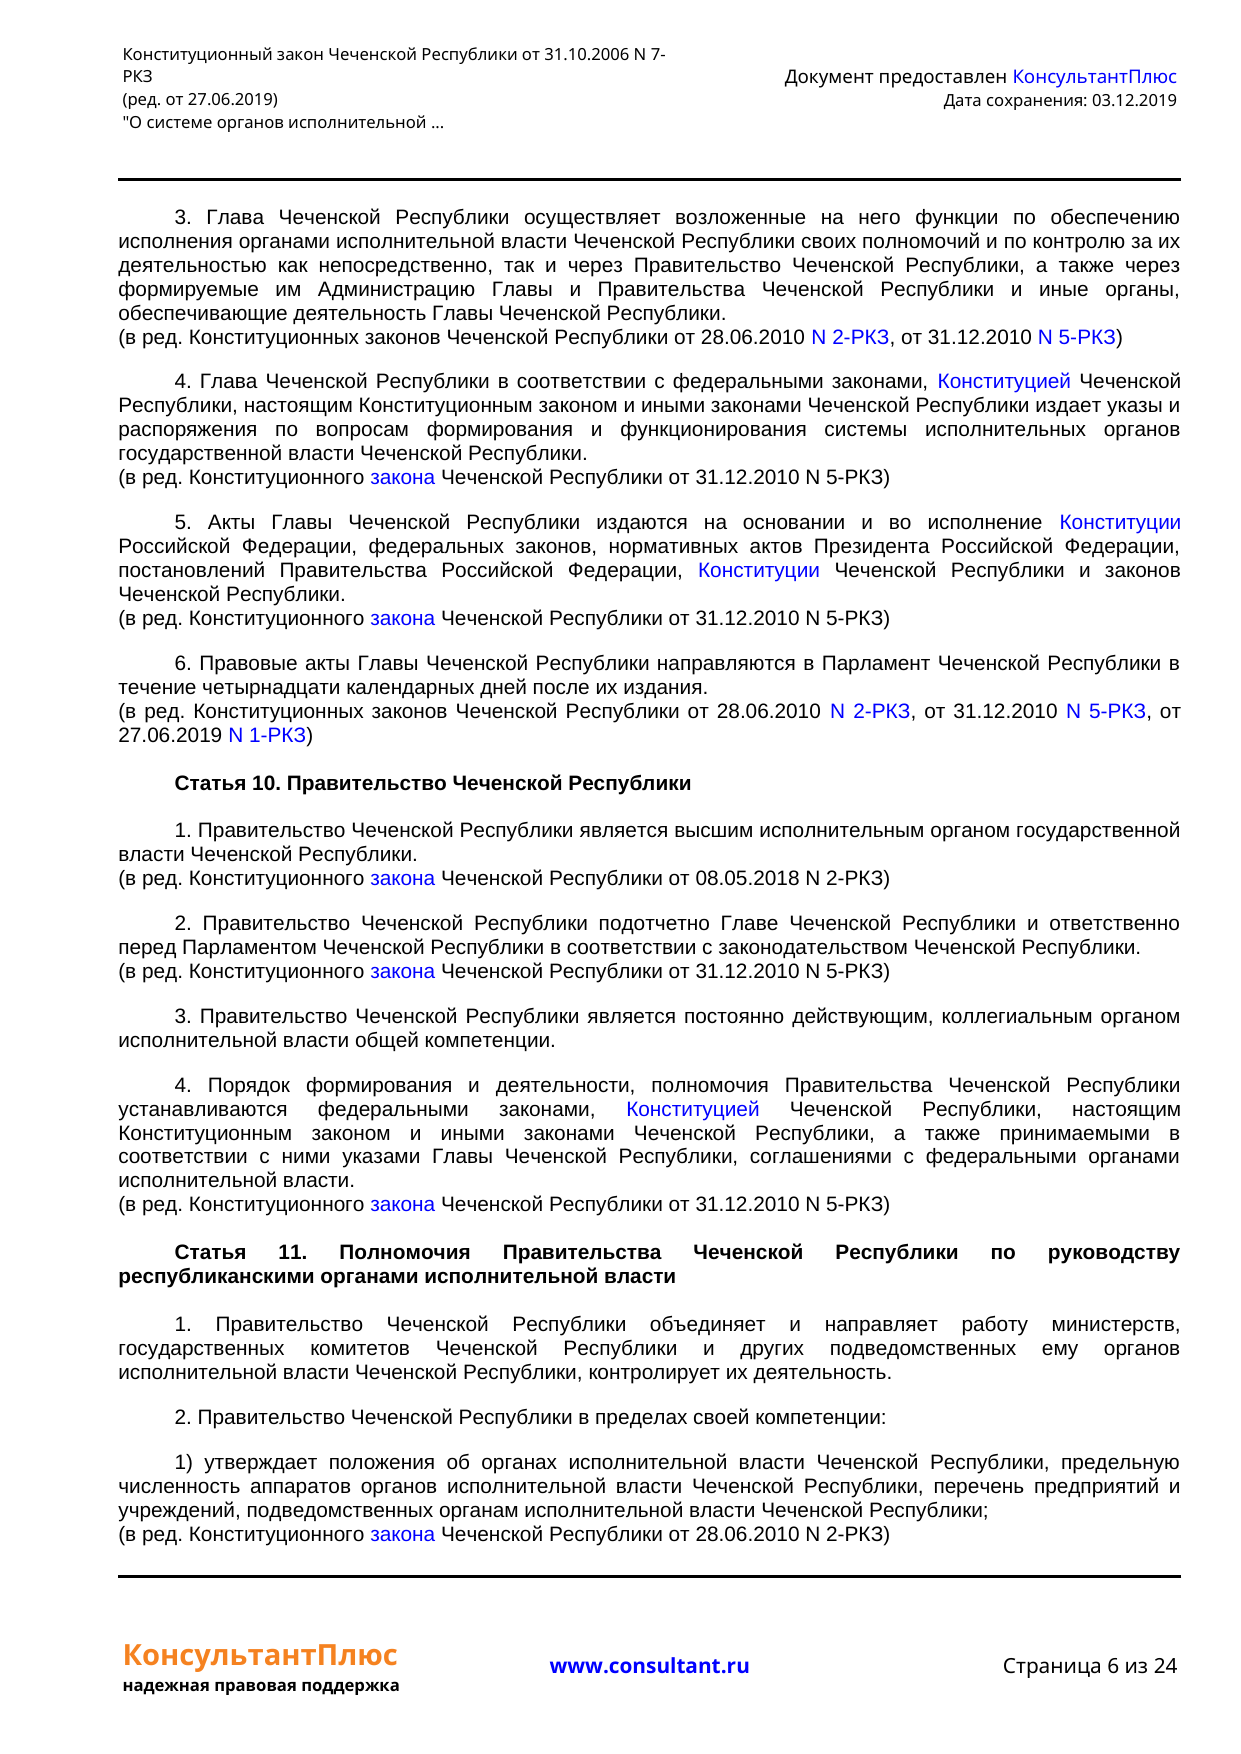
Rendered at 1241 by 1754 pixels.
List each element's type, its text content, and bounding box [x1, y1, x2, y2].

title Статья 10. Правительство Чеченской Республики [118, 770, 1181, 794]
text 2. Правительство Чеченской Республики подотчетно Главе Чеченской Республики и ответственно перед Парламентом Чеченской Республики в соответствии с законодательством Чеченской Республики. [118, 911, 1181, 959]
text 1) утверждает положения об органах исполнительной власти Чеченской Республики, предельную численность аппаратов органов исполнительной власти Чеченской Республики, перечень предприятий и учреждений, подведомственных органам исполнительной власти Чеченской Республики; [118, 1449, 1181, 1521]
text (в ред. Конституционного закона Чеченской Республики от 28.06.2010 N 2-РКЗ) [118, 1521, 1181, 1545]
text 2. Правительство Чеченской Республики в пределах своей компетенции: [118, 1405, 1181, 1429]
text (в ред. Конституционного закона Чеченской Республики от 31.12.2010 N 5-РКЗ) [118, 1192, 1181, 1216]
text 3. Правительство Чеченской Республики является постоянно действующим, коллегиальным органом исполнительной власти общей компетенции. [118, 1004, 1181, 1052]
text 6. Правовые акты Главы Чеченской Республики направляются в Парламент Чеченской Республики в течение четырнадцати календарных дней после их издания. [118, 651, 1181, 698]
text 5. Акты Главы Чеченской Республики издаются на основании и во исполнение Конституции Российской Федерации, федеральных законов, нормативных актов Президента Российской Федерации, постановлений Правительства Российской Федерации, Конституции Чеченской Республики и законов Чеченской Республики. [118, 510, 1181, 606]
title Статья 11. Полномочия Правительства Чеченской Республики по руководству республиканскими органами исполнительной власти [118, 1240, 1181, 1288]
text (в ред. Конституционных законов Чеченской Республики от 28.06.2010 N 2-РКЗ, от 31.12.2010 N 5-РКЗ, от 27.06.2019 N 1-РКЗ) [118, 698, 1181, 746]
text (в ред. Конституционного закона Чеченской Республики от 31.12.2010 N 5-РКЗ) [118, 959, 1181, 983]
text (в ред. Конституционного закона Чеченской Республики от 31.12.2010 N 5-РКЗ) [118, 606, 1181, 630]
text 1. Правительство Чеченской Республики является высшим исполнительным органом государственной власти Чеченской Республики. [118, 818, 1181, 866]
text 4. Порядок формирования и деятельности, полномочия Правительства Чеченской Республики устанавливаются федеральными законами, Конституцией Чеченской Республики, настоящим Конституционным законом и иными законами Чеченской Республики, а также принимаемыми в соответствии с ними указами Главы Чеченской Республики, соглашениями с федеральными органами исполнительной власти. [118, 1072, 1181, 1192]
text 4. Глава Чеченской Республики в соответствии с федеральными законами, Конституцией Чеченской Республики, настоящим Конституционным законом и иными законами Чеченской Республики издает указы и распоряжения по вопросам формирования и функционирования системы исполнительных органов государственной власти Чеченской Республики. [118, 369, 1181, 465]
text (в ред. Конституционного закона Чеченской Республики от 31.12.2010 N 5-РКЗ) [118, 465, 1181, 489]
text (в ред. Конституционных законов Чеченской Республики от 28.06.2010 N 2-РКЗ, от 31.12.2010 N 5-РКЗ) [118, 324, 1181, 348]
text 1. Правительство Чеченской Республики объединяет и направляет работу министерств, государственных комитетов Чеченской Республики и других подведомственных ему органов исполнительной власти Чеченской Республики, контролирует их деятельность. [118, 1312, 1181, 1384]
text 3. Глава Чеченской Республики осуществляет возложенные на него функции по обеспечению исполнения органами исполнительной власти Чеченской Республики своих полномочий и по контролю за их деятельностью как непосредственно, так и через Правительство Чеченской Республики, а также через формируемые им Администрацию Главы и Правительства Чеченской Республики и иные органы, обеспечивающие деятельность Главы Чеченской Республики. [118, 205, 1181, 324]
text (в ред. Конституционного закона Чеченской Республики от 08.05.2018 N 2-РКЗ) [118, 866, 1181, 890]
